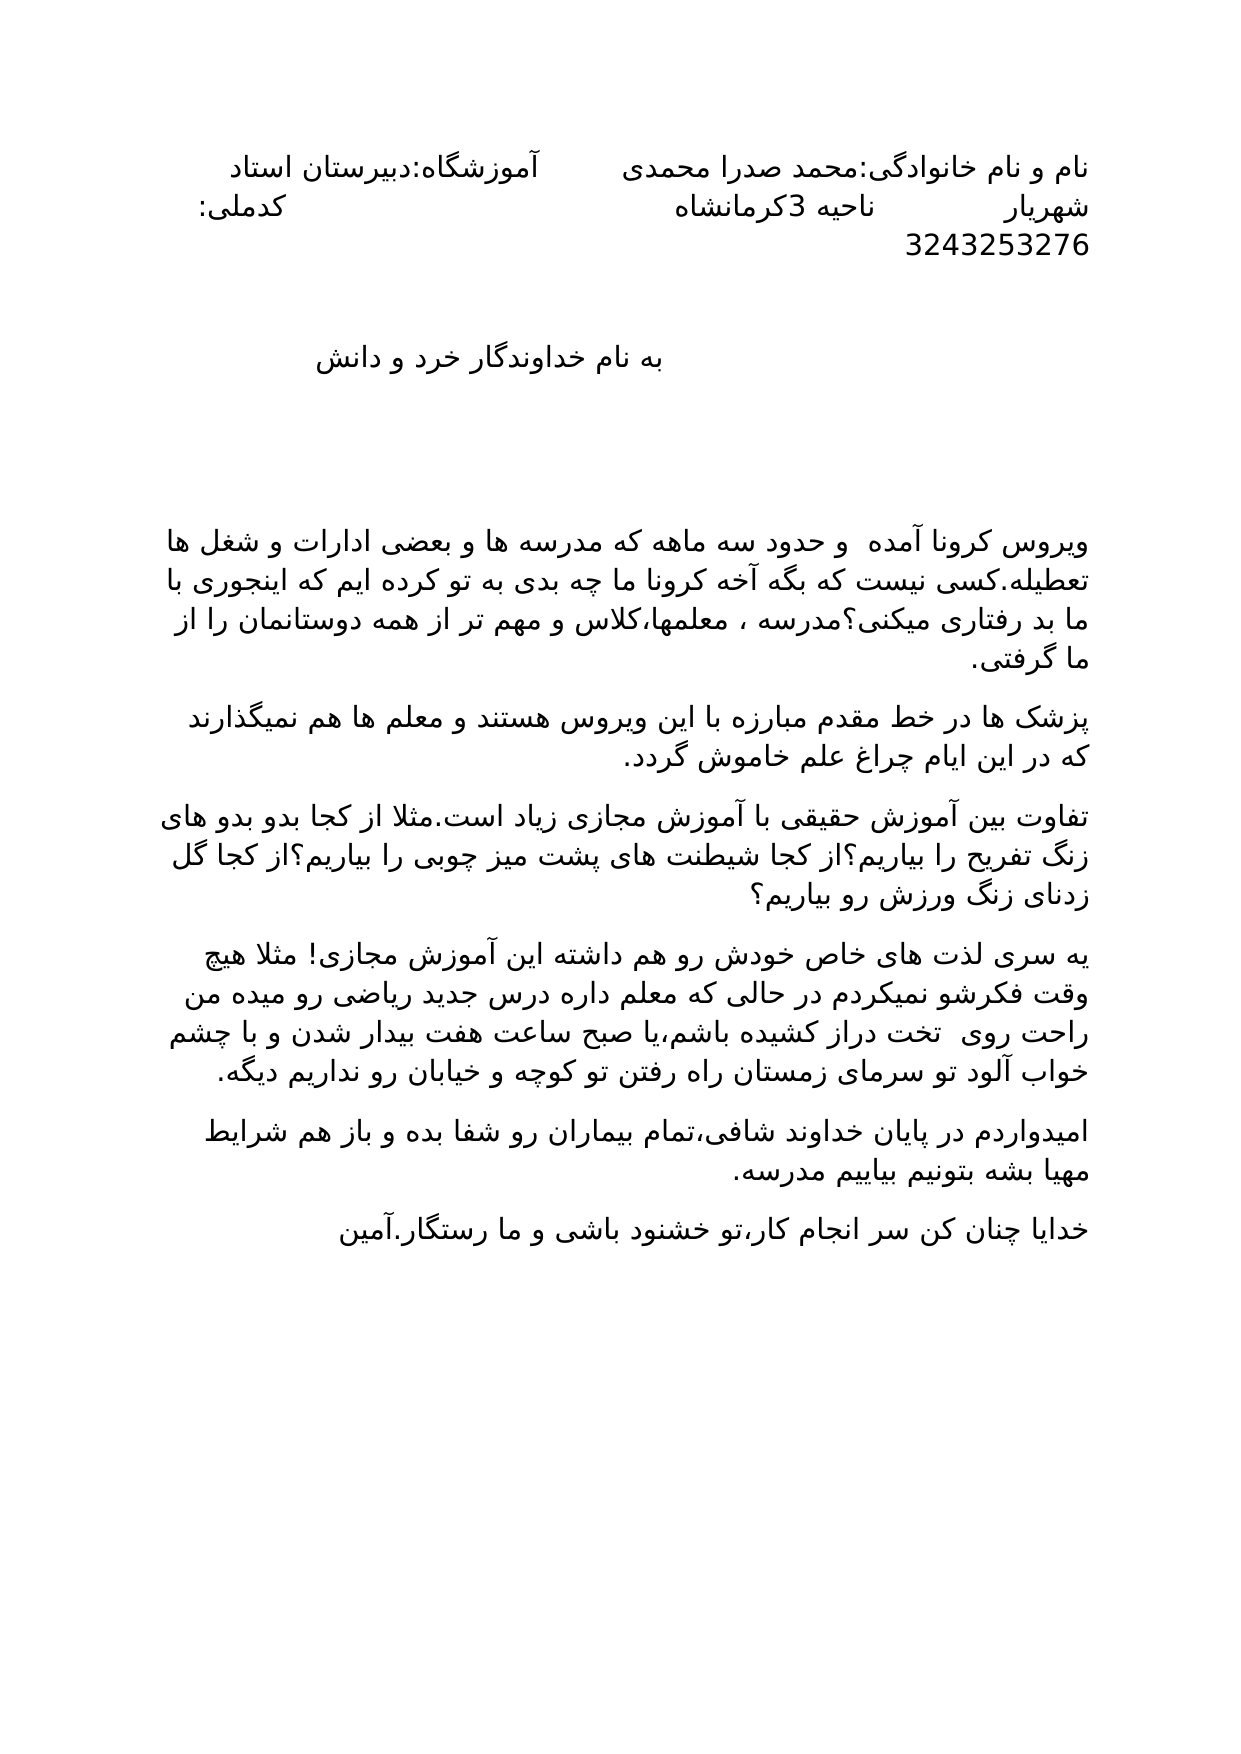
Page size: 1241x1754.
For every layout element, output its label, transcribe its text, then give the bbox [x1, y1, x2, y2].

text یه سری لذت های خاص خودش رو هم داشته این آموزش مجازی! مثلا هیچ وقت فکرشو نمیکردم در حالی که معلم داره درس جدید ریاضی رو میده من راحت روی تخت دراز کشیده باشم،یا صبح ساعت هفت بیدار شدن و با چشم خواب آلود تو سرمای زمستان راه رفتن تو کوچه و خیابان رو نداریم دیگه. [150, 937, 1090, 1088]
text تفاوت بین آموزش حقیقی با آموزش مجازی زیاد است.مثلا از کجا بدو بدو های زنگ تفریح را بیاریم؟از کجا شیطنت های پشت میز چوبی را بیاریم؟از کجا گل زدنای زنگ ورزش رو بیاریم؟ [150, 799, 1090, 911]
text ویروس کرونا آمده و حدود سه ماهه که مدرسه ها و بعضی ادارات و شغل ها تعطیله.کسی نیست که بگه آخه کرونا ما چه بدی به تو کرده ایم که اینجوری با ما بد رفتاری میکنی؟مدرسه ، معلمها،کلاس و مهم تر از همه دوستانمان را از ما گرفتی. [150, 524, 1090, 675]
text نام و نام خانوادگی:محمد صدرا محمدی آموزشگاه:دبیرستان استاد شهریار ناحیه 3کرمانشاه کدملی:3243253276 [150, 150, 1090, 262]
text پزشک ها در خط مقدم مبارزه با این ویروس هستند و معلم ها هم نمیگذارند که در این ایام چراغ علم خاموش گردد. [150, 701, 1090, 774]
text خدایا چنان کن سر انجام کار،تو خشنود باشی و ما رستگار.آمین [150, 1213, 1090, 1247]
text به نام خداوندگار خرد و دانش [150, 341, 1090, 375]
text امیدواردم در پایان خداوند شافی،تمام بیماران رو شفا بده و باز هم شرایط مهیا بشه بتونیم بیاییم مدرسه. [150, 1114, 1090, 1187]
